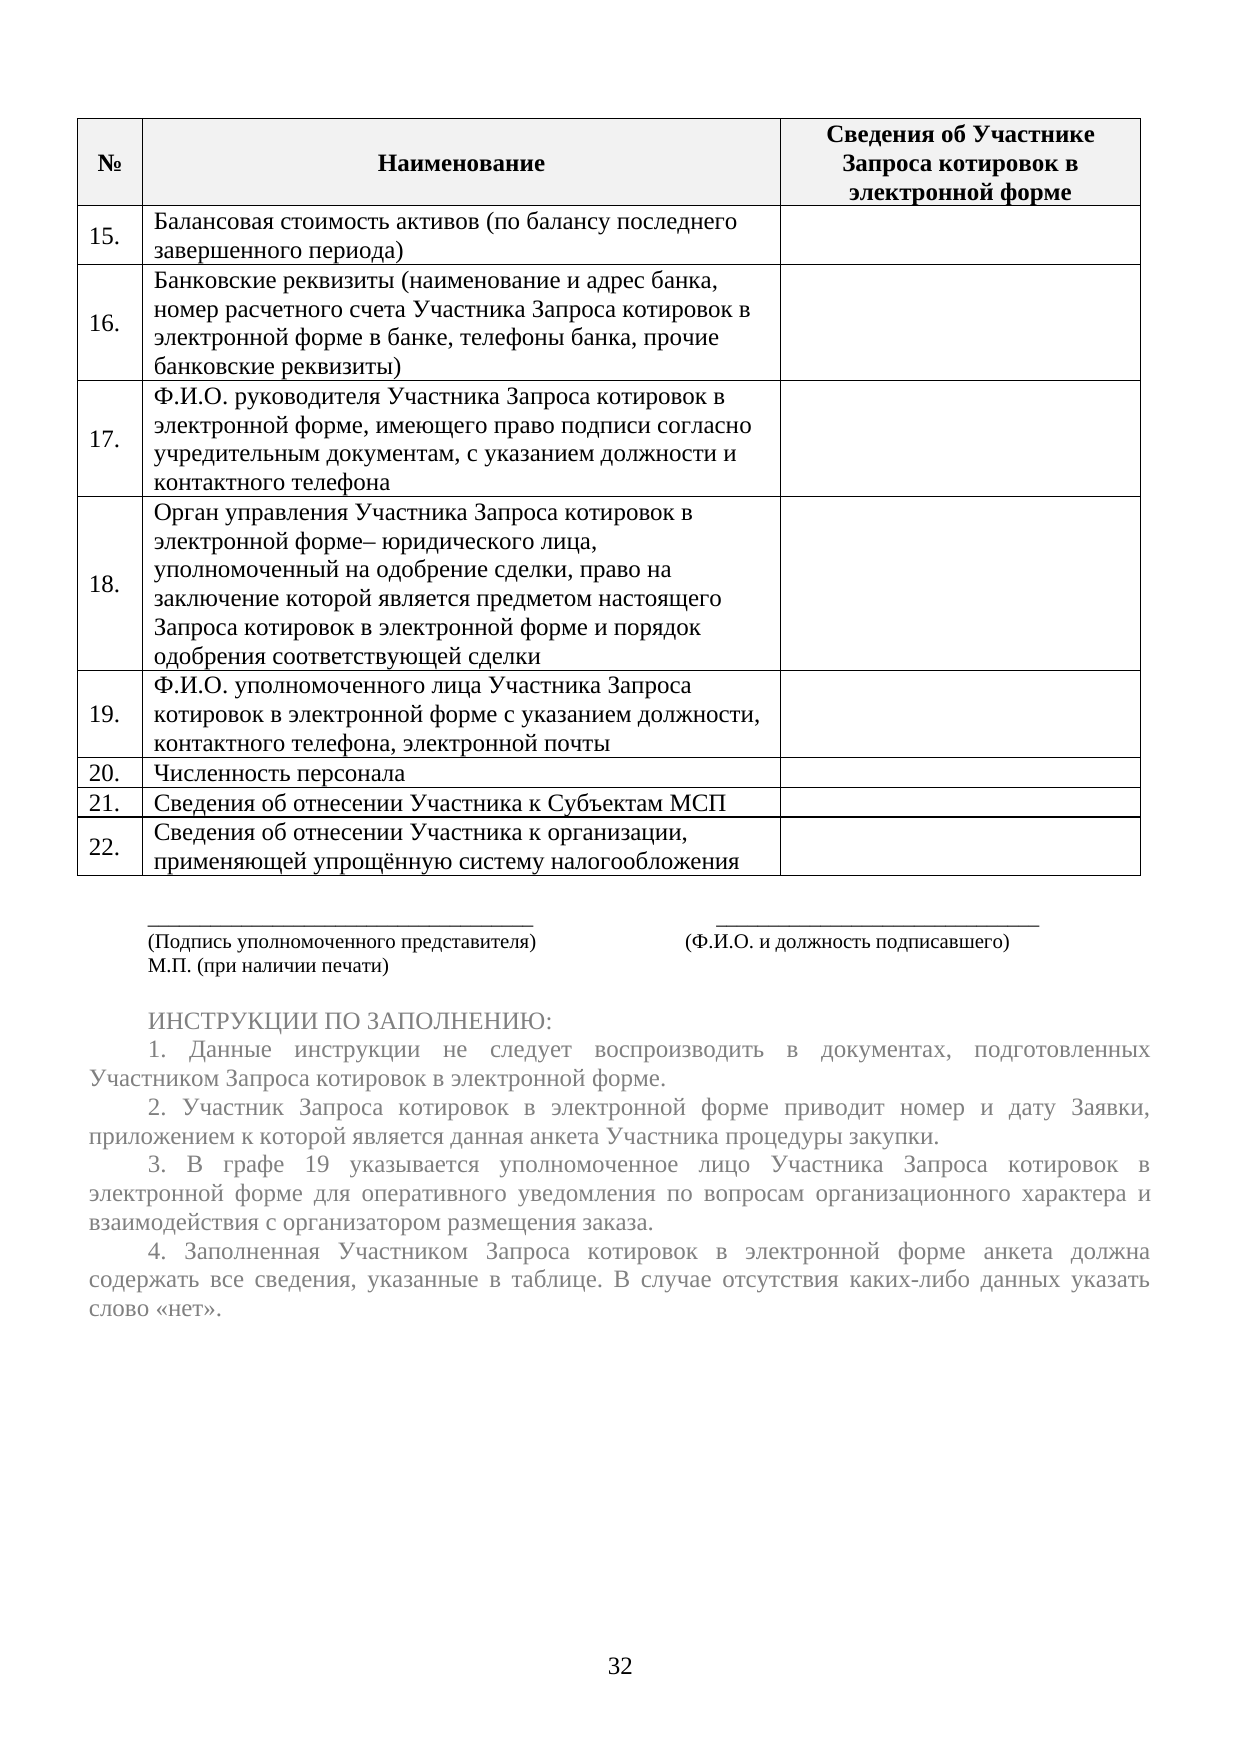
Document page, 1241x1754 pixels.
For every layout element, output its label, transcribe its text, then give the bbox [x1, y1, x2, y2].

table_cell 17. [78, 381, 142, 496]
table_cell [781, 381, 1140, 496]
table_cell [781, 818, 1140, 875]
table_cell 20. [78, 758, 142, 787]
table_cell Ф.И.О. руководителя Участника Запроса котировок в электронной форме, имеющего право подписи согласно учредительным документам, с указанием должности и контактного телефона [143, 381, 780, 496]
table_cell 22. [78, 818, 142, 875]
table_cell 19. [78, 671, 142, 757]
table_cell 18. [78, 497, 142, 669]
table_cell [781, 758, 1140, 787]
table_cell Сведения об отнесении Участника к организации, применяющей упрощённую систему налогообложения [143, 818, 780, 875]
table_header № [78, 119, 142, 205]
table_cell [781, 206, 1140, 264]
table_header Наименование [143, 119, 780, 205]
text 4. Заполненная Участником Запроса котировок в электронной форме анкета должна содержать все сведения, указанные в таблице. В случае отсутствия каких-либо данных указать слово «нет». [89, 1236, 1152, 1322]
text (Подпись уполномоченного представителя) (Ф.И.О. и должность подписавшего) [89, 929, 1152, 953]
table_cell 15. [78, 206, 142, 264]
table_cell Ф.И.О. уполномоченного лица Участника Запроса котировок в электронной форме с указанием должности, контактного телефона, электронной почты [143, 671, 780, 757]
text 3. В графе 19 указывается уполномоченное лицо Участника Запроса котировок в электронной форме для оперативного уведомления по вопросам организационного характера и взаимодействия с организатором размещения заказа. [89, 1149, 1152, 1236]
table_cell Орган управления Участника Запроса котировок в электронной форме– юридического лица, уполномоченный на одобрение сделки, право на заключение которой является предметом настоящего Запроса котировок в электронной форме и порядок одобрения соответствующей сделки [143, 497, 780, 669]
table_cell [781, 265, 1140, 380]
text ИНСТРУКЦИИ ПО ЗАПОЛНЕНИЮ: [89, 1006, 1152, 1034]
text М.П. (при наличии печати) [89, 953, 1152, 977]
table_cell [781, 788, 1140, 816]
table_header Сведения об Участнике Запроса котировок в электронной форме [781, 119, 1140, 205]
table_cell [781, 671, 1140, 757]
table_cell Сведения об отнесении Участника к Субъектам МСП [143, 788, 780, 816]
table_cell Балансовая стоимость активов (по балансу последнего завершенного периода) [143, 206, 780, 264]
table_cell 21. [78, 788, 142, 816]
text 1. Данные инструкции не следует воспроизводить в документах, подготовленных Участником Запроса котировок в электронной форме. [89, 1034, 1152, 1092]
table_cell Банковские реквизиты (наименование и адрес банка, номер расчетного счета Участника Запроса котировок в электронной форме в банке, телефоны банка, прочие банковские реквизиты) [143, 265, 780, 380]
text 2. Участник Запроса котировок в электронной форме приводит номер и дату Заявки, приложением к которой является данная анкета Участника процедуры закупки. [89, 1092, 1152, 1149]
table_cell Численность персонала [143, 758, 780, 787]
text _____________________________________ _______________________________ [89, 905, 1152, 929]
table_cell [781, 497, 1140, 669]
table_cell 16. [78, 265, 142, 380]
